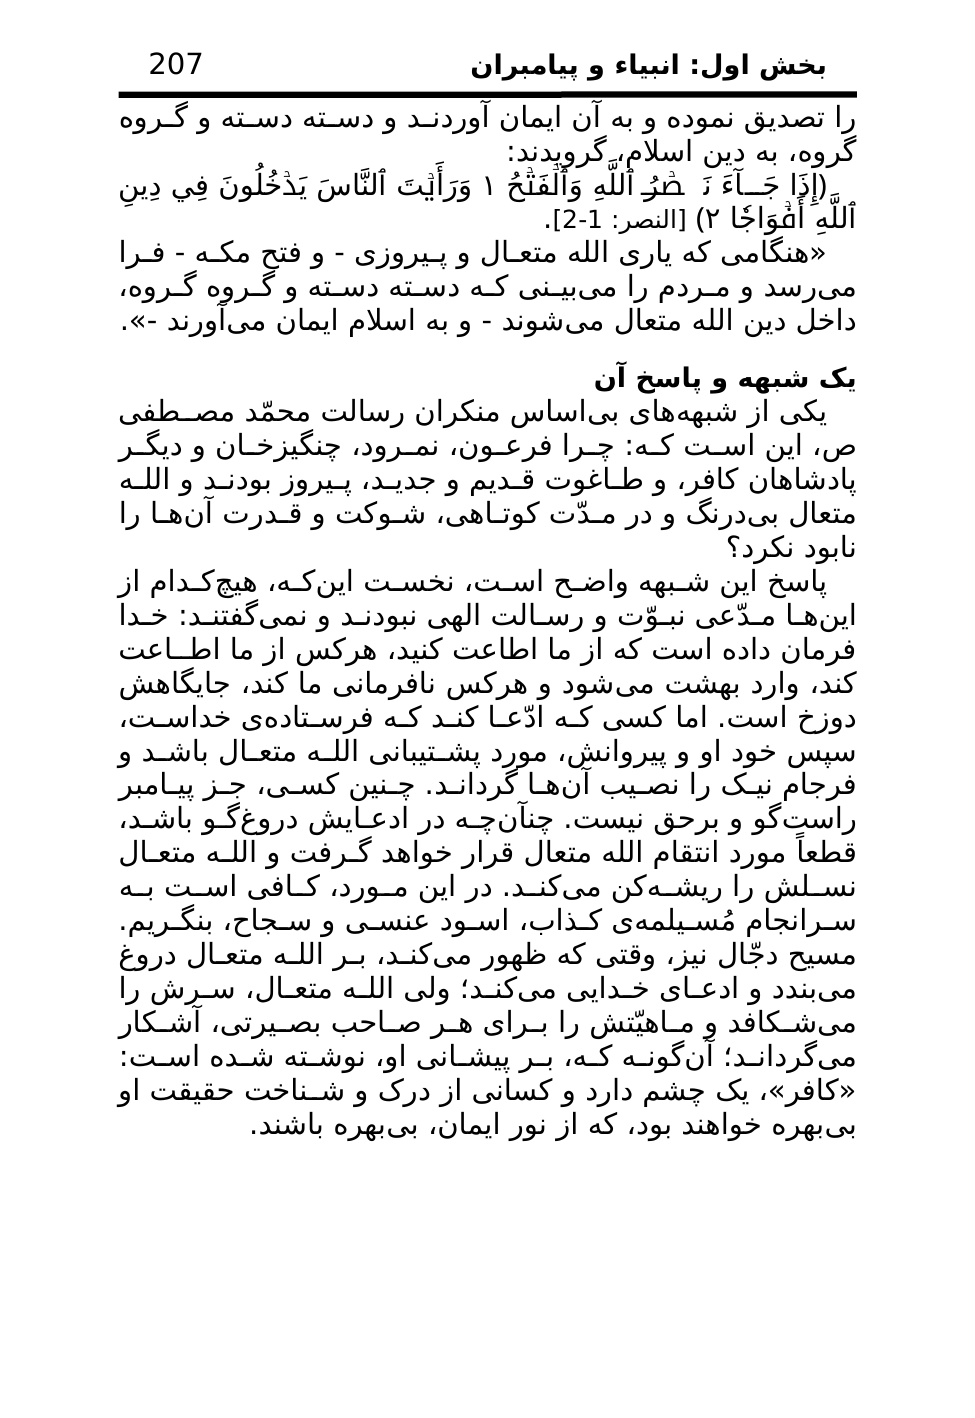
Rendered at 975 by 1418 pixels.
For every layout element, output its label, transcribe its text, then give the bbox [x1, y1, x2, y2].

text یکی از شبهه‌های بی‌اساس منکران رسالت محمّد مصطفی ص، این است که: چرا فرعون، نمرود، چنگیزخان و دیگر پادشاهان کافر، و طاغوت قدیم و جدید، پیروز بودند و الله متعال بی‌درنگ و در مدّت کوتاهی، شوکت و قدرت آن‌ها را نابود نکرد؟ [118, 394, 857, 564]
text یک شبهه و پاسخ آن [118, 363, 857, 394]
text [118, 100, 857, 168]
text پاسخ این شبهه واضح است، نخست این‌که، هیچ‌کدام از این‌ها مدّعی نبوّت و رسالت الهی نبودند و نمی‌گفتند: خدا فرمان داده است که از ما اطاعت کنید، هرکس از ما اطاعت کند، وارد بهشت می‌شود و هرکس نافرمانی ما کند، جایگاهش دوزخ است. اما کسی که ادّعا ‌کند که فرستاده‌ی خداست، سپس خود او و پیروانش، مورد پشتیبانی الله متعال باشد و فرجام نیک را نصیب آن‌ها گرداند. چنین کسی، جز پیامبر راست‌‌گو و برحق نیست. چنآن‌چه در ادعایش دروغ‌گو باشد، قطعاً مورد انتقام الله متعال قرار خواهد گرفت و الله متعال نسلش را ریشه‌کن می‌کند. در این مورد، کافی است به سرانجام مُسیلمه‌ی کذاب، اسود عنسی و سجاح، بنگریم. مسیح دجّال نیز، وقتی که ظهور می‌کند، بر الله متعال دروغ می‌بندد و ادعای خدایی می‌کند؛ ولی الله متعال، سرش را می‌شکافد و ماهیّتش را برای هر صاحب بصیرتی، آشکار می‌گرداند؛ آن‌گونه که، بر پیشانی او، نوشته شده است: «کافر»، یک چشم دارد و کسانی از درک و شناخت حقیقت او بی‌بهره خواهند بود، که از نور ایمان، بی‌بهره باشند. [118, 564, 857, 1141]
text ﴿إِذَا جَآءَ نَصۡرُ ٱللَّهِ وَٱلۡفَتۡحُ ١ وَرَأَيۡتَ ٱلنَّاسَ يَدۡخُلُونَ فِي دِينِ ٱللَّهِ أَفۡوَاجٗا ٢﴾ [النصر: 1-2]. [118, 168, 857, 236]
text ‏«‏هنگامی که یاری الله متعال و پیروزی - و فتح مکه - فرا می‌رسد و مردم را می‌بینی که دسته دسته و گروه گروه، داخل دین الله متعال می‌شوند - و به اسلام ایمان می‌آورند -». [118, 236, 857, 338]
